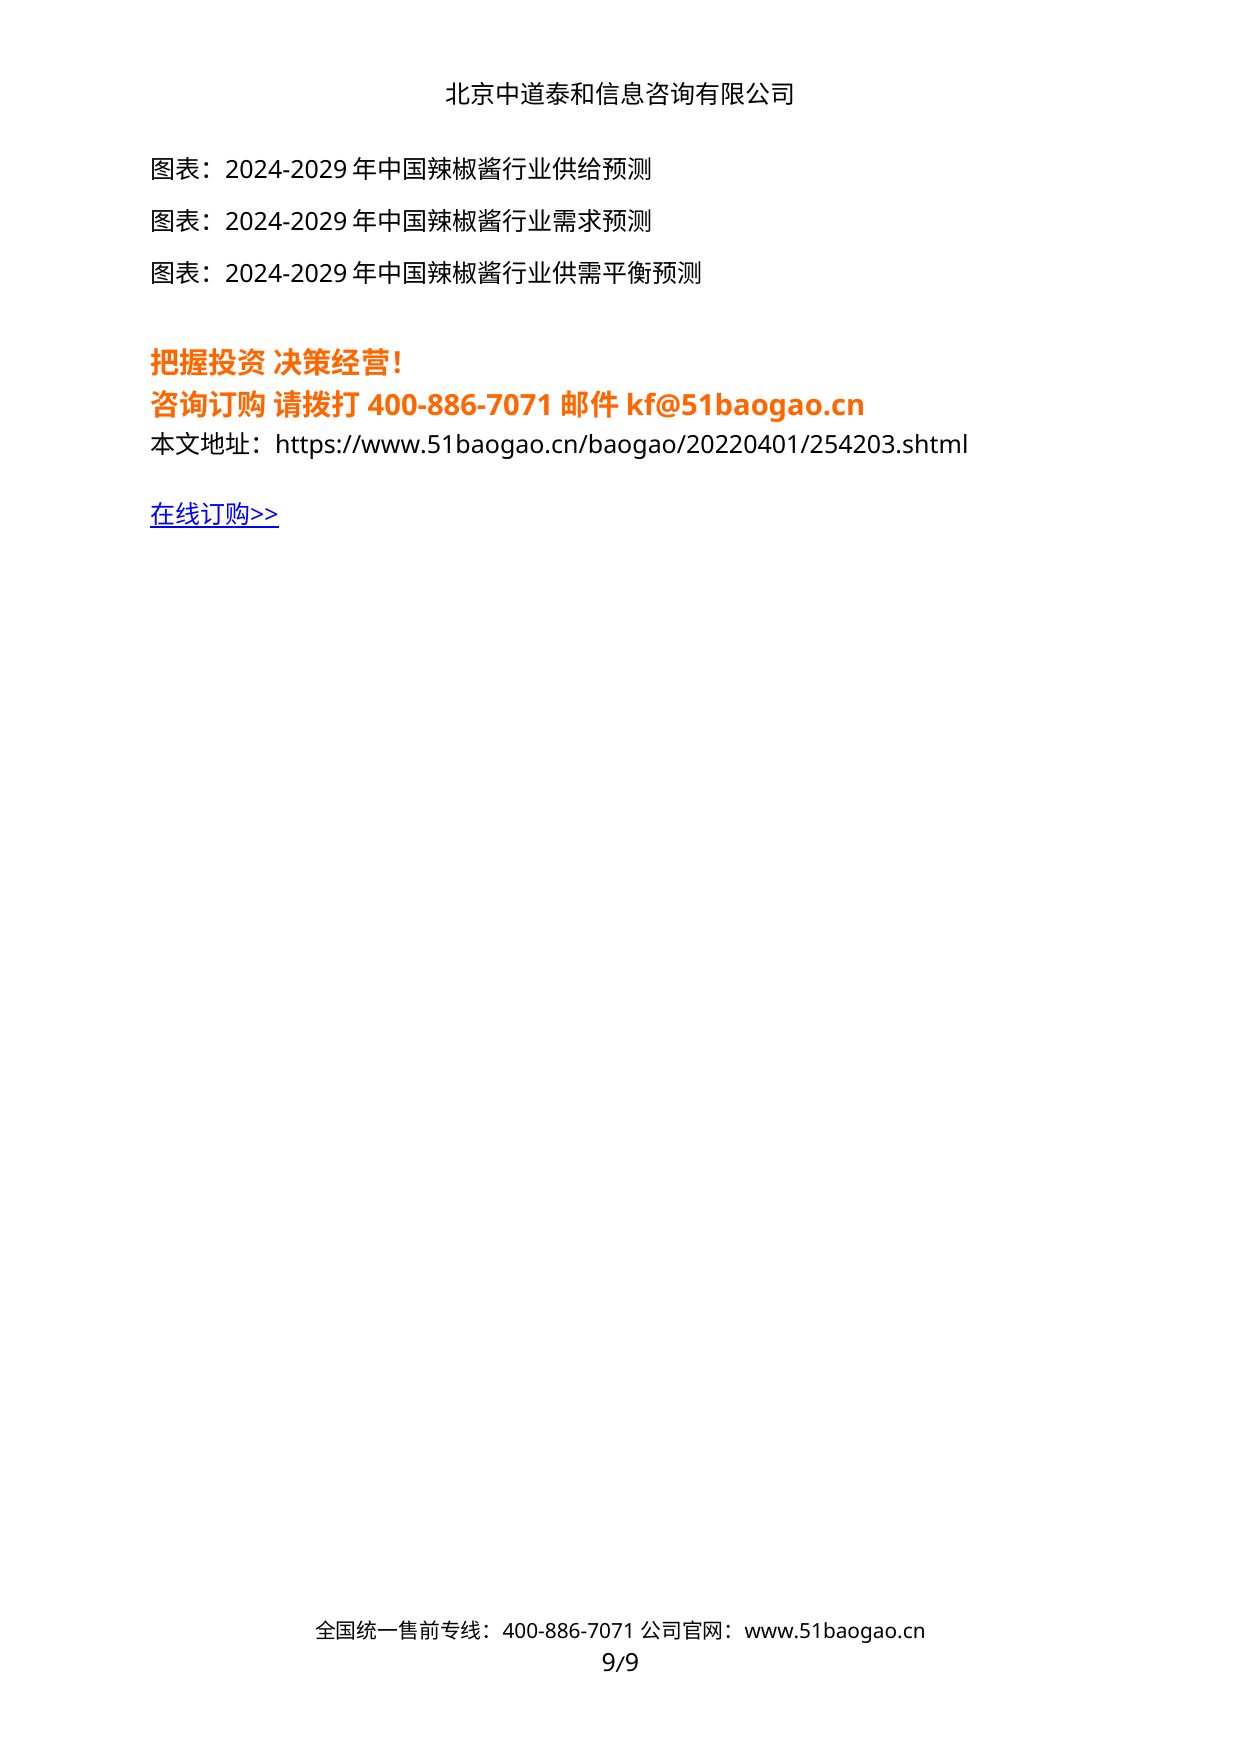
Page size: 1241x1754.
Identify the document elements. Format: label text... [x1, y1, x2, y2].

text 图表：2024-2029年中国辣椒酱行业供需平衡预测 [150, 254, 1090, 290]
text 图表：2024-2029年中国辣椒酱行业供给预测 [150, 150, 1090, 186]
text 图表：2024-2029年中国辣椒酱行业需求预测 [150, 202, 1090, 238]
text 在线订购>> [150, 461, 1090, 531]
text 把握投资 决策经营！咨询订购 请拨打 400-886-7071 邮件 kf@51baogao.cn本文地址：https://www.51baogao.cn/baogao/20220401/254203.shtml [150, 306, 1090, 461]
